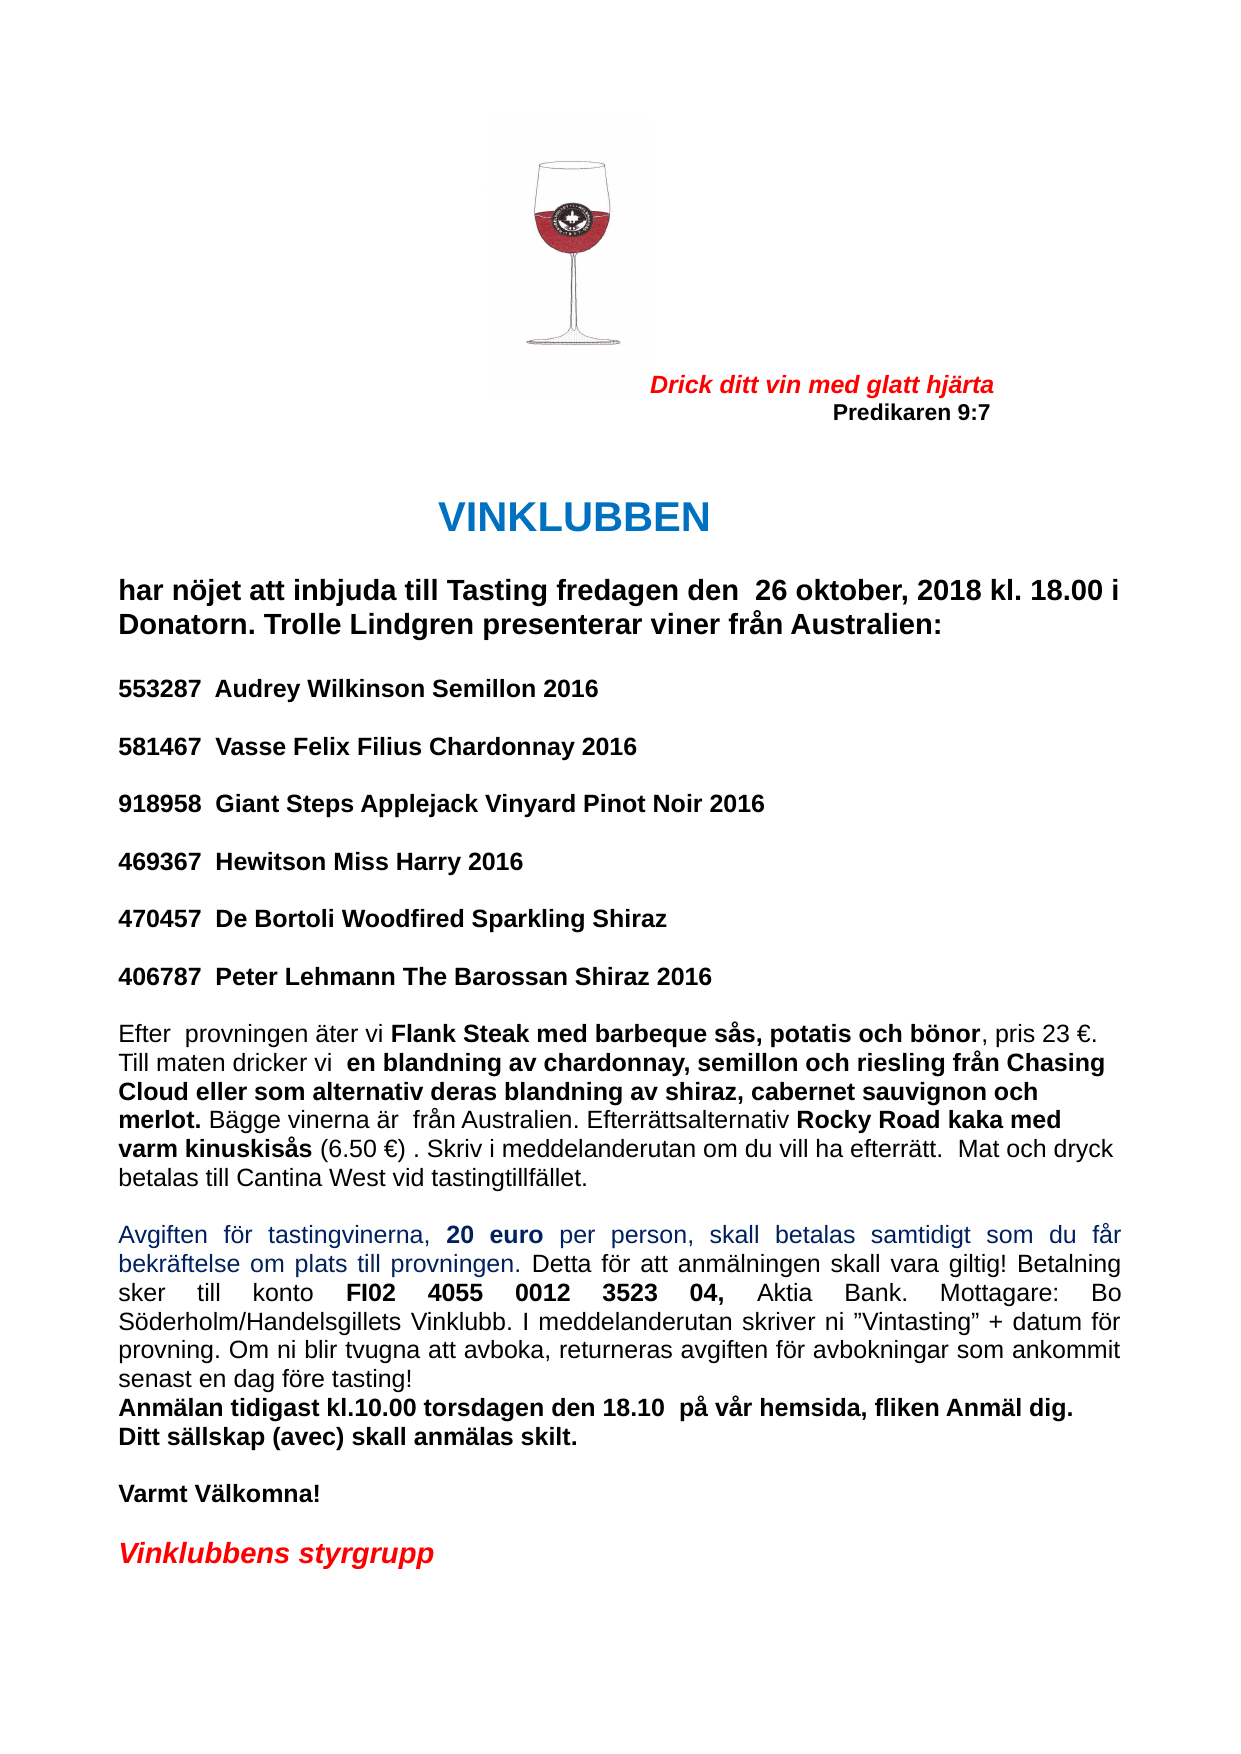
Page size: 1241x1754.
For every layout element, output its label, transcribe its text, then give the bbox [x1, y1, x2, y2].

text VINKLUBBEN [118, 492, 1122, 540]
picture [487, 118, 650, 394]
text Drick ditt vin med glatt hjärta [118, 118, 1122, 398]
text 469367 Hewitson Miss Harry 2016 [118, 847, 1122, 875]
text 406787 Peter Lehmann The Barossan Shiraz 2016 [118, 962, 1122, 990]
text 918958 Giant Steps Applejack Vinyard Pinot Noir 2016 [118, 789, 1122, 818]
text Avgiften för tastingvinerna, 20 euro per person, skall betalas samtidigt som du får bekräftelse om plats till provningen. Detta för att anmälningen skall vara giltig! Betalning sker till konto FI02 4055 0012 3523 04, Aktia Bank. Mottagare: Bo Söderholm/Handelsgillets Vinklubb. I meddelanderutan skriver ni ”Vintasting” + datum för provning. Om ni blir tvugna att avboka, returneras avgiften för avbokningar som ankommit senast en dag före tasting! [118, 1220, 1122, 1393]
text Efter provningen äter vi Flank Steak med barbeque sås, potatis och bönor, pris 23 €. Till maten dricker vi en blandning av chardonnay, semillon och riesling från Chasing Cloud eller som alternativ deras blandning av shiraz, cabernet sauvignon och merlot. Bägge vinerna är från Australien. Efterrättsalternativ Rocky Road kaka med varm kinuskisås (6.50 €) . Skriv i meddelanderutan om du vill ha efterrätt. Mat och dryck betalas till Cantina West vid tastingtillfället. [118, 1019, 1122, 1192]
text Anmälan tidigast kl.10.00 torsdagen den 18.10 på vår hemsida, fliken Anmäl dig. Ditt sällskap (avec) skall anmälas skilt. [118, 1393, 1122, 1450]
text Predikaren 9:7 [118, 398, 1122, 425]
text 581467 Vasse Felix Filius Chardonnay 2016 [118, 732, 1122, 760]
text 470457 De Bortoli Woodfired Sparkling Shiraz [118, 904, 1122, 933]
text har nöjet att inbjuda till Tasting fredagen den 26 oktober, 2018 kl. 18.00 i Donatorn. Trolle Lindgren presenterar viner från Australien: [118, 573, 1122, 641]
text Varmt Välkomna! [118, 1479, 1122, 1508]
text 553287 Audrey Wilkinson Semillon 2016 [118, 674, 1122, 703]
text Vinklubbens styrgrupp [118, 1537, 1122, 1570]
